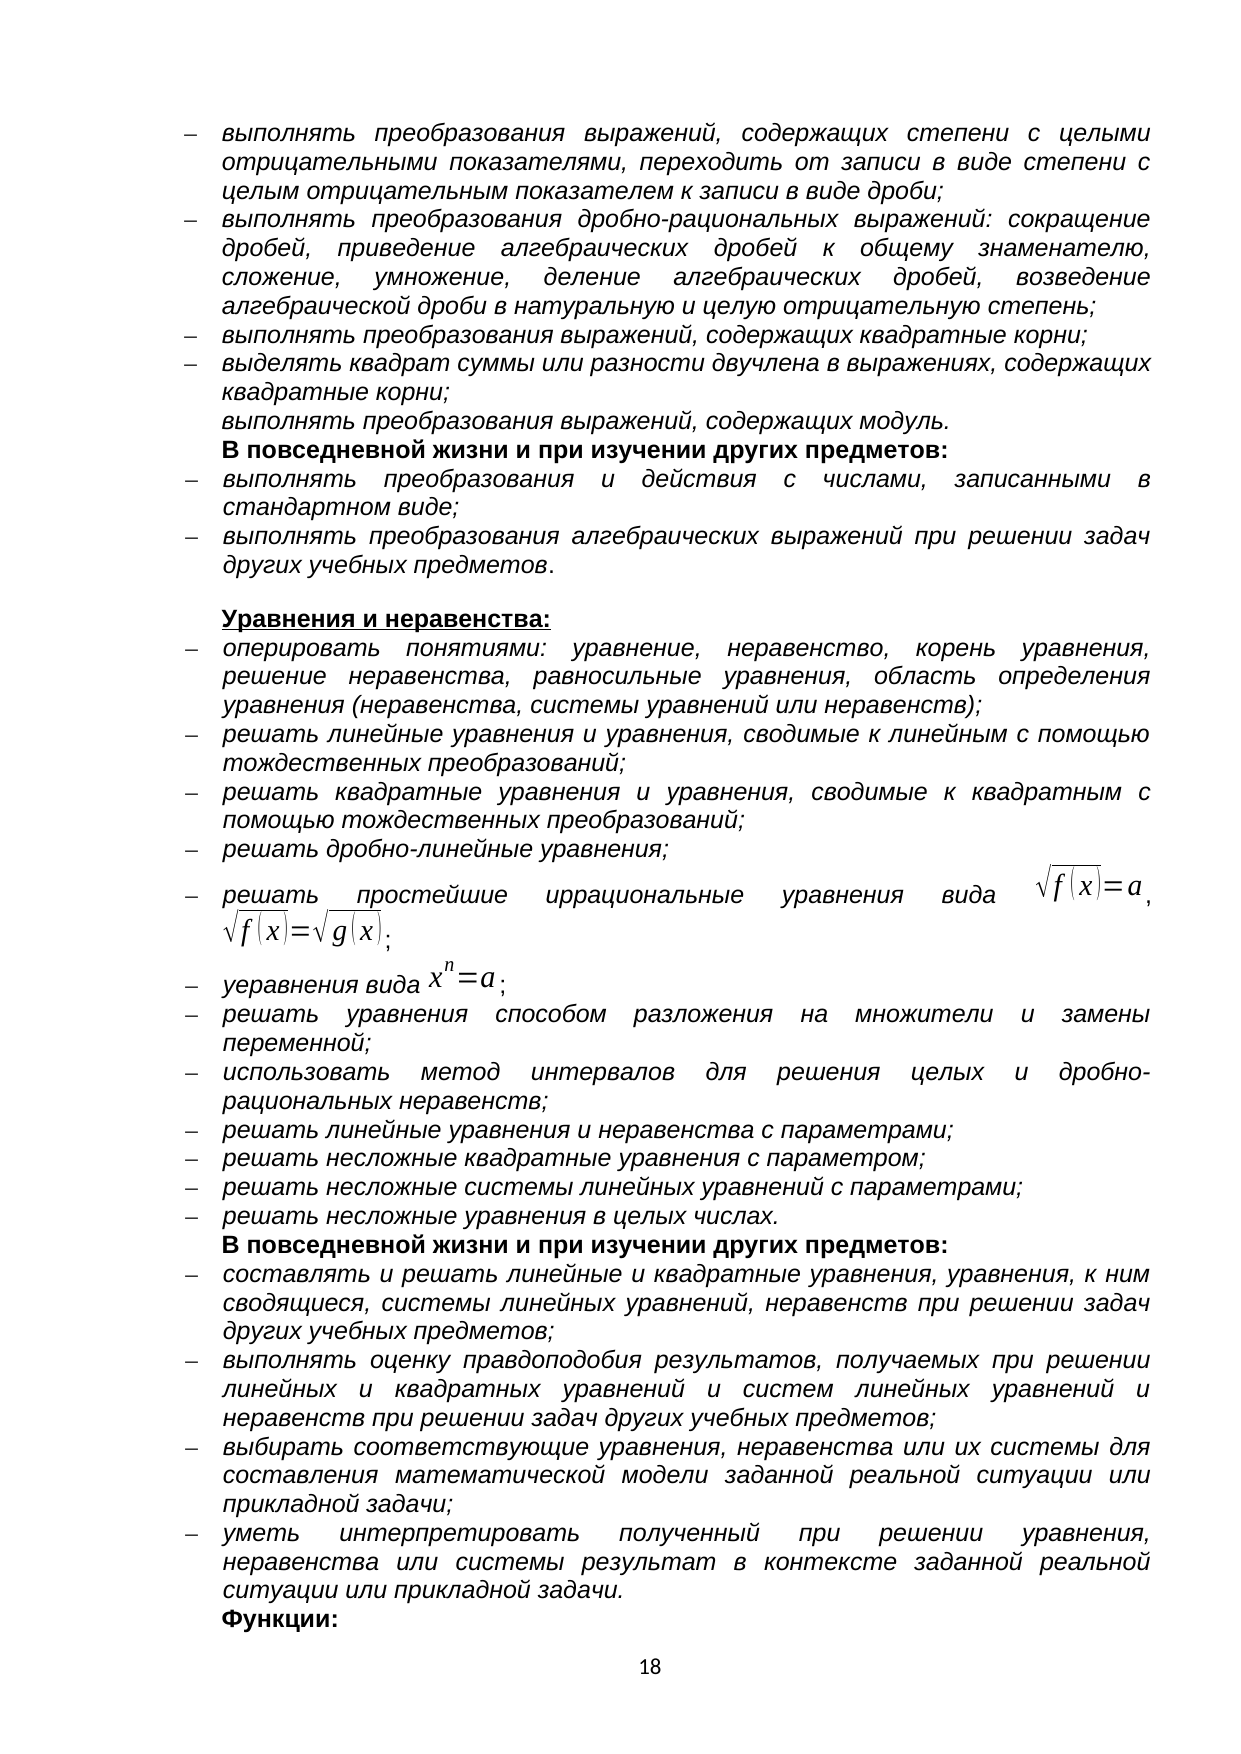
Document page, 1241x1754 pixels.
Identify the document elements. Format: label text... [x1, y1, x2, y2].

text выполнять преобразования выражений, содержащих модуль. [148, 406, 1152, 435]
list решать простейшие иррациональные уравнения вида , ; [185, 863, 1152, 954]
list решать несложные квадратные уравнения с параметром; [185, 1143, 1152, 1172]
list решать линейные уравнения и неравенства с параметрами; [185, 1114, 1152, 1143]
list решать дробно-линейные уравнения; [185, 834, 1152, 863]
text Функции: [148, 1604, 1152, 1633]
list выполнять преобразования выражений, содержащих квадратные корни; [184, 319, 1152, 348]
list выполнять преобразования дробно-рациональных выражений: сокращение дробей, приведение алгебраических дробей к общему знаменателю, сложение, умножение, деление алгебраических дробей, возведение алгебраической дроби в натуральную и целую отрицательную степень; [184, 204, 1152, 319]
list выделять квадрат суммы или разности двучлена в выражениях, содержащих квадратные корни; [184, 348, 1152, 406]
text В повседневной жизни и при изучении других предметов: [148, 435, 1152, 463]
list решать несложные системы линейных уравнений с параметрами; [185, 1172, 1152, 1201]
text В повседневной жизни и при изучении других предметов: [148, 1230, 1152, 1259]
list уметь интерпретировать полученный при решении уравнения, неравенства или системы результат в контексте заданной реальной ситуации или прикладной задачи. [185, 1518, 1152, 1604]
list оперировать понятиями: уравнение, неравенство, корень уравнения, решение неравенства, равносильные уравнения, область определения уравнения (неравенства, системы уравнений или неравенств); [185, 632, 1152, 719]
list выполнять преобразования и действия с числами, записанными в стандартном виде; [185, 463, 1152, 521]
list решать квадратные уравнения и уравнения, сводимые к квадратным с помощью тождественных преобразований; [185, 776, 1152, 834]
list выполнять оценку правдоподобия результатов, получаемых при решении линейных и квадратных уравнений и систем линейных уравнений и неравенств при решении задач других учебных предметов; [185, 1345, 1152, 1431]
list выполнять преобразования выражений, содержащих степени с целыми отрицательными показателями, переходить от записи в виде степени с целым отрицательным показателем к записи в виде дроби; [184, 118, 1152, 204]
list использовать метод интервалов для решения целых и дробно-рациональных неравенств; [185, 1057, 1152, 1114]
list выбирать соответствующие уравнения, неравенства или их системы для составления математической модели заданной реальной ситуации или прикладной задачи; [185, 1431, 1152, 1518]
list составлять и решать линейные и квадратные уравнения, уравнения, к ним сводящиеся, системы линейных уравнений, неравенств при решении задач других учебных предметов; [185, 1259, 1152, 1345]
list решать уравнения способом разложения на множители и замены переменной; [185, 999, 1152, 1057]
list выполнять преобразования алгебраических выражений при решении задач других учебных предметов. [185, 521, 1152, 579]
list уeравнения вида ; [185, 954, 1152, 999]
list решать несложные уравнения в целых числах. [185, 1201, 1152, 1230]
list решать линейные уравнения и уравнения, сводимые к линейным с помощью тождественных преобразований; [185, 719, 1152, 776]
text Уравнения и неравенства: [148, 604, 1152, 632]
